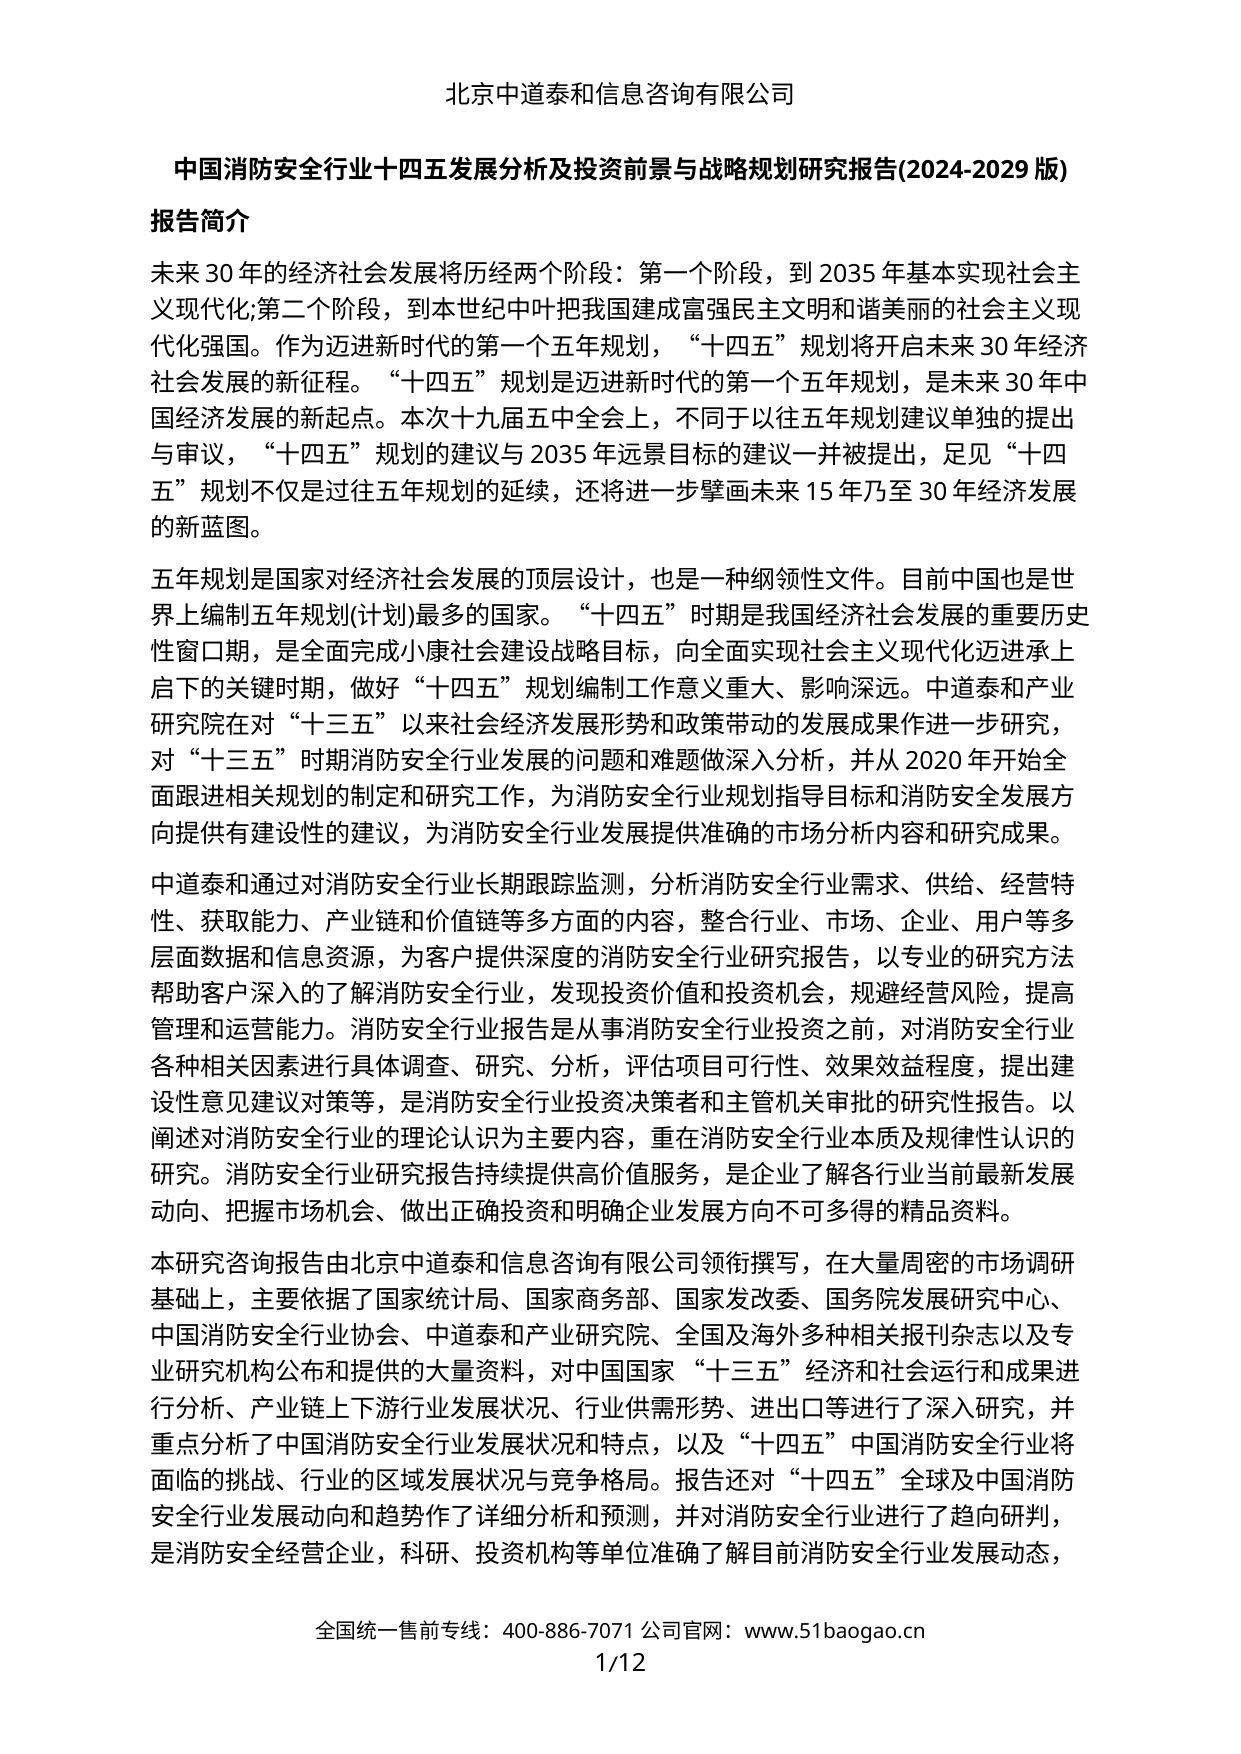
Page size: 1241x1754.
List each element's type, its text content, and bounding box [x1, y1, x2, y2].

text 中国消防安全行业十四五发展分析及投资前景与战略规划研究报告(2024-2029版) [150, 150, 1090, 186]
text 五年规划是国家对经济社会发展的顶层设计，也是一种纲领性文件。目前中国也是世界上编制五年规划(计划)最多的国家。“十四五”时期是我国经济社会发展的重要历史性窗口期，是全面完成小康社会建设战略目标，向全面实现社会主义现代化迈进承上启下的关键时期，做好“十四五”规划编制工作意义重大、影响深远。中道泰和产业研究院在对“十三五”以来社会经济发展形势和政策带动的发展成果作进一步研究，对“十三五”时期消防安全行业发展的问题和难题做深入分析，并从2020年开始全面跟进相关规划的制定和研究工作，为消防安全行业规划指导目标和消防安全发展方向提供有建设性的建议，为消防安全行业发展提供准确的市场分析内容和研究成果。 [150, 559, 1090, 849]
text 报告简介 [150, 202, 1090, 238]
text 中道泰和通过对消防安全行业长期跟踪监测，分析消防安全行业需求、供给、经营特性、获取能力、产业链和价值链等多方面的内容，整合行业、市场、企业、用户等多层面数据和信息资源，为客户提供深度的消防安全行业研究报告，以专业的研究方法帮助客户深入的了解消防安全行业，发现投资价值和投资机会，规避经营风险，提高管理和运营能力。消防安全行业报告是从事消防安全行业投资之前，对消防安全行业各种相关因素进行具体调查、研究、分析，评估项目可行性、效果效益程度，提出建设性意见建议对策等，是消防安全行业投资决策者和主管机关审批的研究性报告。以阐述对消防安全行业的理论认识为主要内容，重在消防安全行业本质及规律性认识的研究。消防安全行业研究报告持续提供高价值服务，是企业了解各行业当前最新发展动向、把握市场机会、做出正确投资和明确企业发展方向不可多得的精品资料。 [150, 865, 1090, 1227]
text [150, 1243, 1090, 1569]
text 未来30年的经济社会发展将历经两个阶段：第一个阶段，到2035年基本实现社会主义现代化;第二个阶段，到本世纪中叶把我国建成富强民主文明和谐美丽的社会主义现代化强国。作为迈进新时代的第一个五年规划，“十四五”规划将开启未来30年经济社会发展的新征程。“十四五”规划是迈进新时代的第一个五年规划，是未来30年中国经济发展的新起点。本次十九届五中全会上，不同于以往五年规划建议单独的提出与审议，“十四五”规划的建议与2035年远景目标的建议一并被提出，足见“十四五”规划不仅是过往五年规划的延续，还将进一步擘画未来15年乃至30年经济发展的新蓝图。 [150, 254, 1090, 544]
